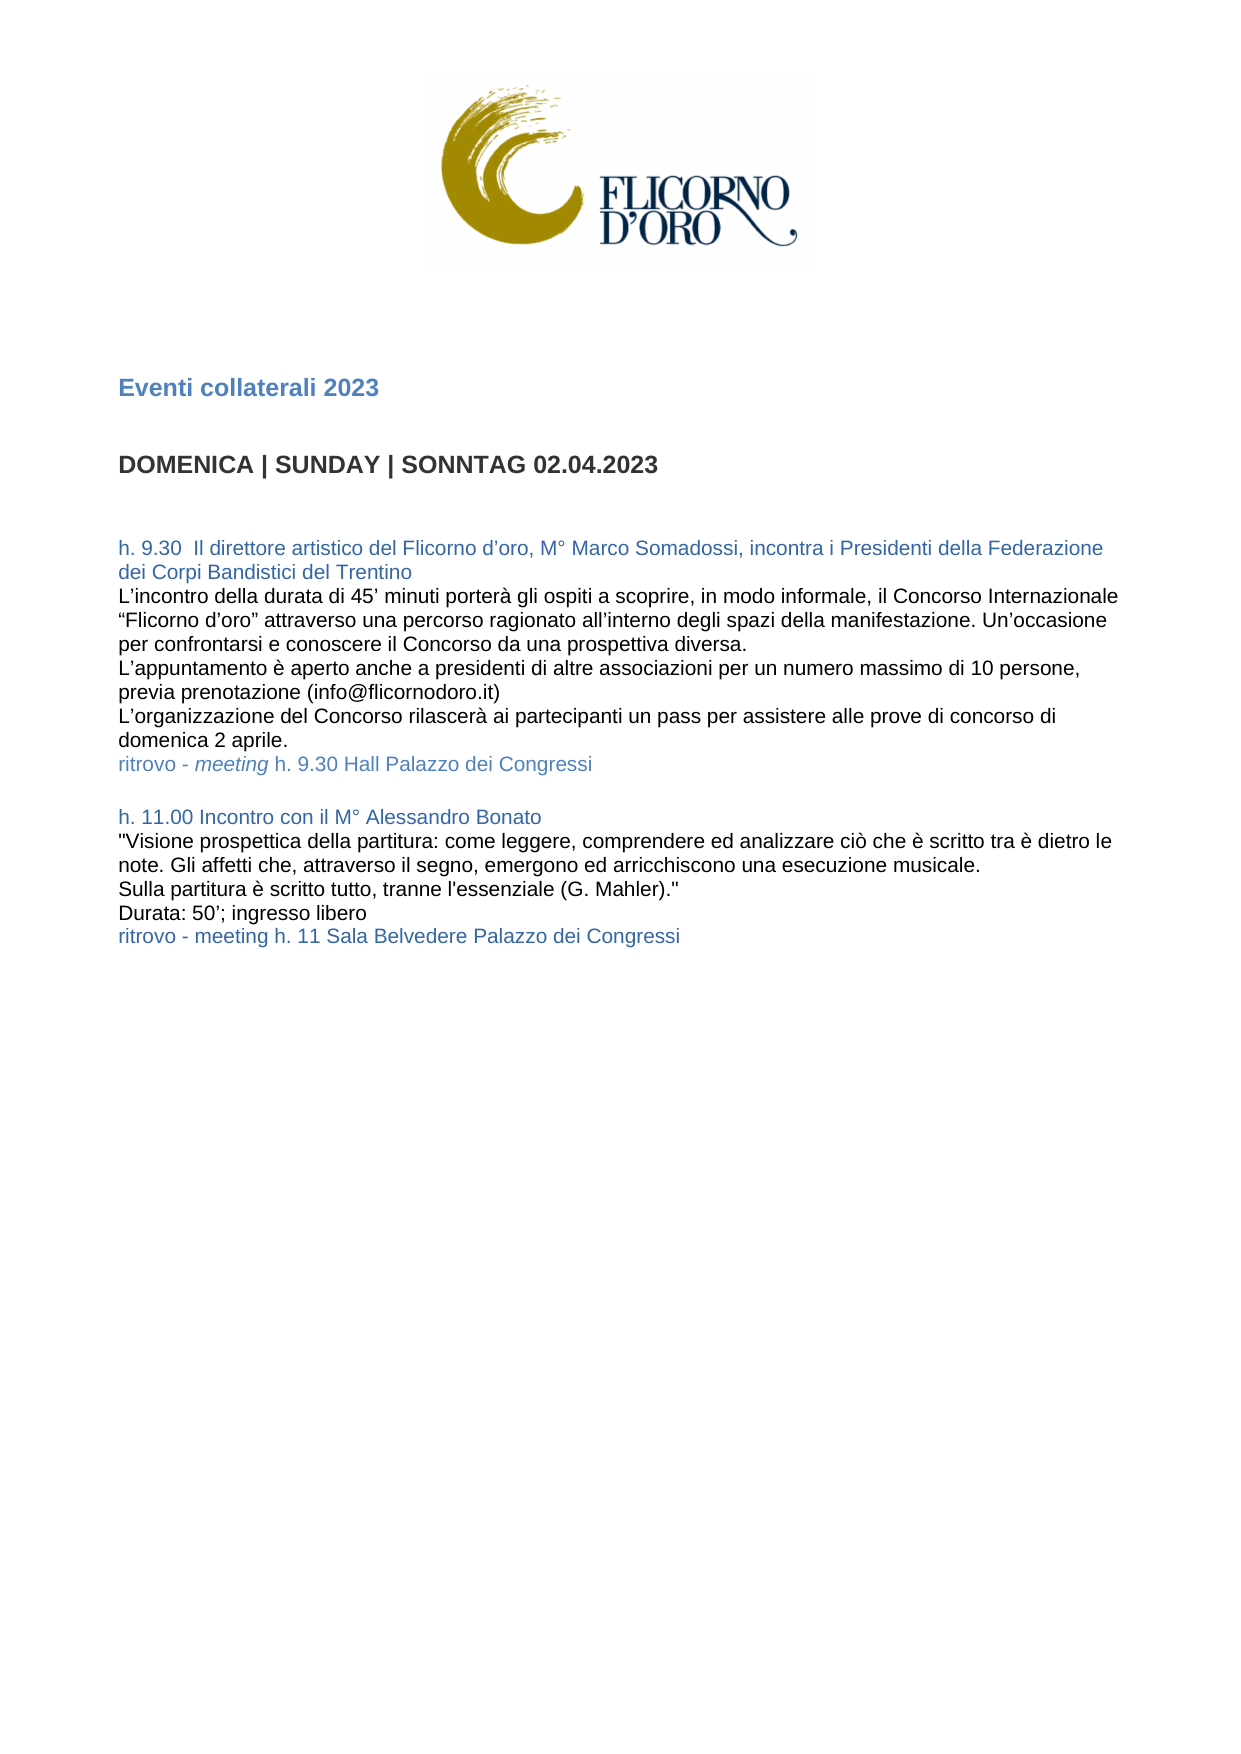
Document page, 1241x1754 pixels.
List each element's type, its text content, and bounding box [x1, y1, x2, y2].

text h. 11.00 Incontro con il M° Alessandro Bonato [118, 804, 1122, 828]
text DOMENICA | SUNDAY | SONNTAG 02.04.2023 h. 9.30 Il direttore artistico del Flicorno d’oro, M° Marco Somadossi, incontra i Presidenti della Federazione dei Corpi Bandistici del Trentino L’incontro della durata di 45’ minuti porterà gli ospiti a scoprire, in modo informale, il Concorso Internazionale “Flicorno d’oro” attraverso una percorso ragionato all’interno degli spazi della manifestazione. Un’occasione per confrontarsi e conoscere il Concorso da una prospettiva diversa. L’appuntamento è aperto anche a presidenti di altre associazioni per un numero massimo di 10 persone, previa prenotazione (info@flicornodoro.it) L’organizzazione del Concorso rilascerà ai partecipanti un pass per assistere alle prove di concorso di domenica 2 aprile. ritrovo - meeting h. 9.30 Hall Palazzo dei Congressi [118, 450, 1122, 776]
text Eventi collaterali 2023 [118, 373, 1122, 402]
picture [427, 74, 814, 272]
text "Visione prospettica della partitura: come leggere, comprendere ed analizzare ciò che è scritto tra è dietro le note. Gli affetti che, attraverso il segno, emergono ed arricchiscono una esecuzione musicale. Sulla partitura è scritto tutto, tranne l'essenziale (G. Mahler)." Durata: 50’; ingresso libero ritrovo - meeting h. 11 Sala Belvedere Palazzo dei Congressi [118, 828, 1122, 948]
